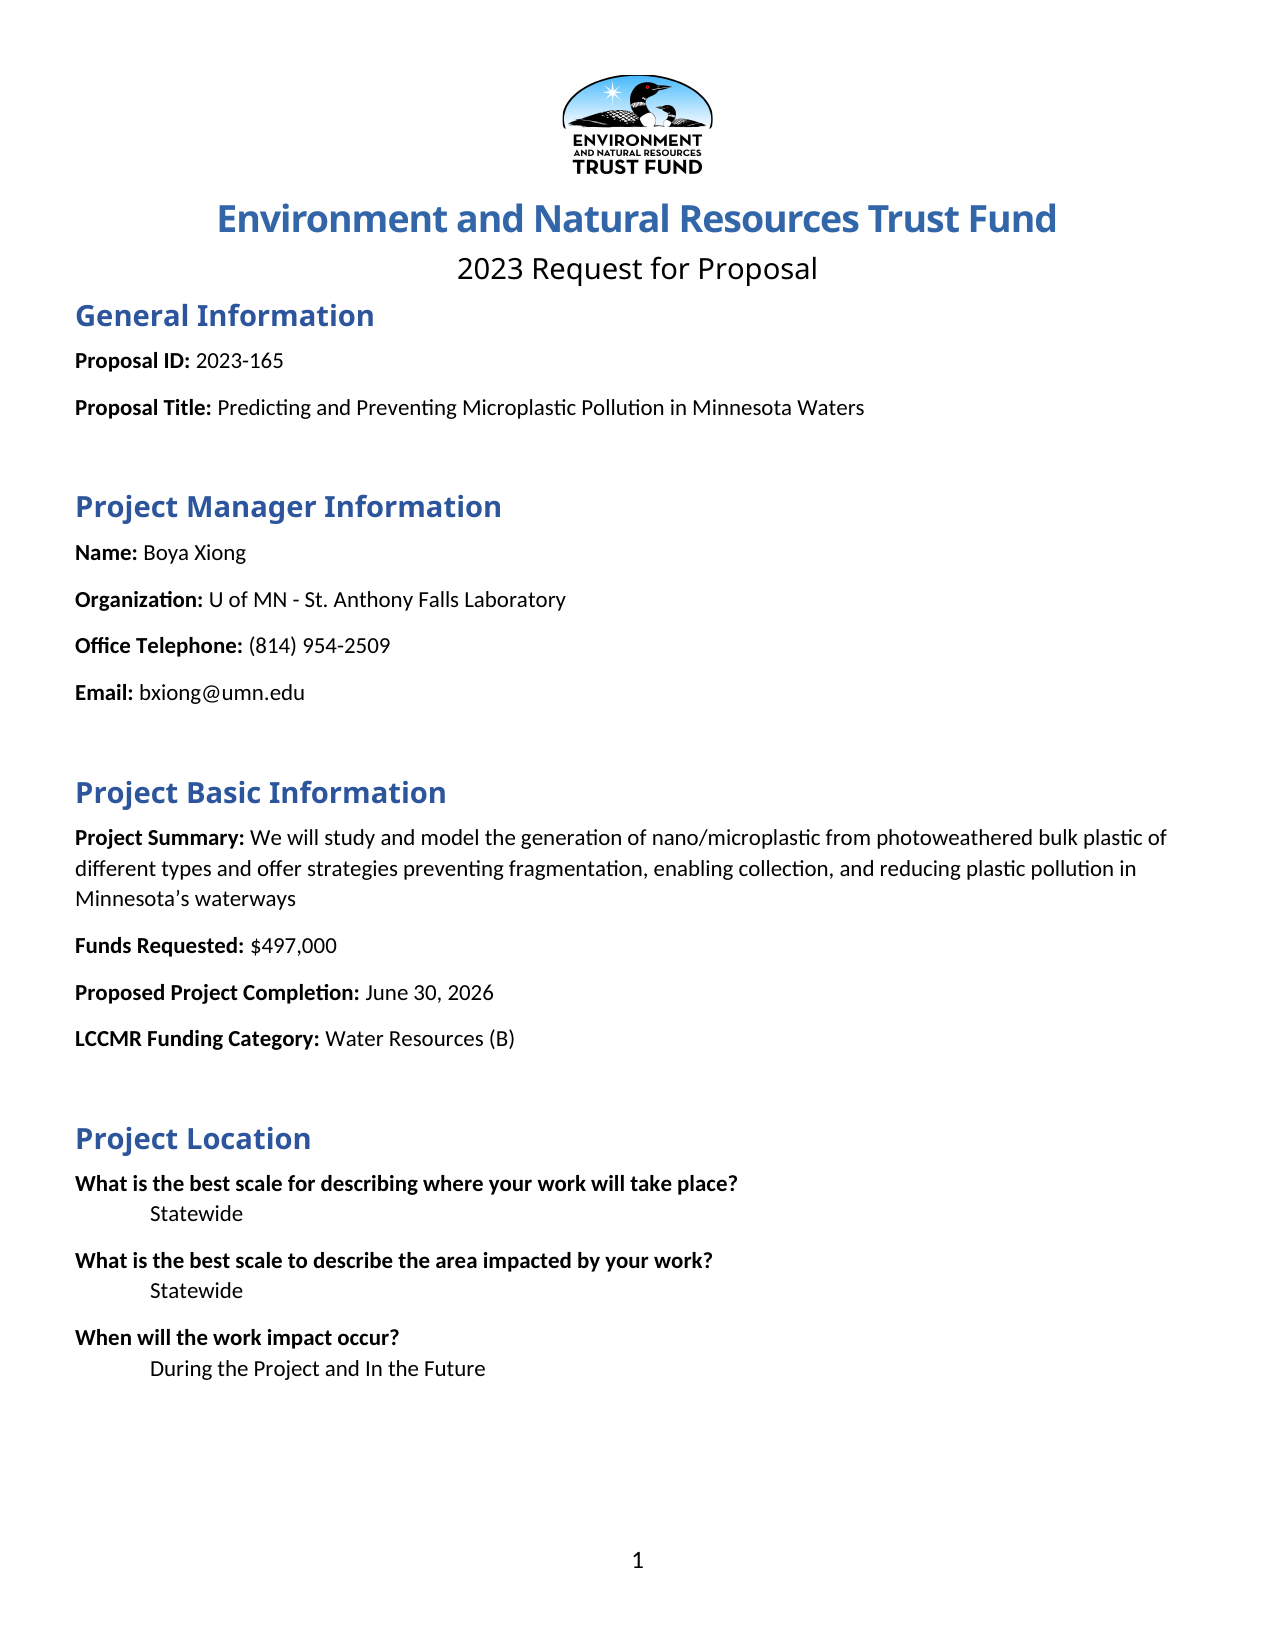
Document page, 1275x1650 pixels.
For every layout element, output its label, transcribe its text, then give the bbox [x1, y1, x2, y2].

text Proposal ID: 2023-165 [75, 346, 1200, 374]
text When will the work impact occur? During the Project and In the Future [75, 1323, 1200, 1382]
text Proposed Project Completion: June 30, 2026 [75, 978, 1200, 1006]
text What is the best scale for describing where your work will take place? Statewide [75, 1169, 1200, 1228]
subtitle Project Location [75, 1118, 1200, 1158]
subtitle Project Basic Information [75, 772, 1200, 812]
text Proposal Title: Predicting and Preventing Microplastic Pollution in Minnesota Waters [75, 393, 1200, 421]
text Organization: U of MN - St. Anthony Falls Laboratory [75, 585, 1200, 613]
text Funds Requested: $497,000 [75, 931, 1200, 959]
subtitle Project Manager Information [75, 487, 1200, 526]
text Email: bxiong@umn.edu [75, 678, 1200, 707]
text What is the best scale to describe the area impacted by your work? Statewide [75, 1246, 1200, 1305]
title Environment and Natural Resources Trust Fund [75, 193, 1200, 244]
text Office Telephone: (814) 954-2509 [75, 632, 1200, 660]
picture [562, 75, 713, 174]
text LCCMR Funding Category: Water Resources (B) [75, 1024, 1200, 1052]
text Name: Boya Xiong [75, 538, 1200, 566]
text Project Summary: We will study and model the generation of nano/microplastic from photoweathered bulk plastic of different types and offer strategies preventing fragmentation, enabling collection, and reducing plastic pollution in Minnesota’s waterways [75, 823, 1200, 912]
subtitle 2023 Request for Proposal [75, 248, 1200, 288]
subtitle General Information [75, 295, 1200, 335]
